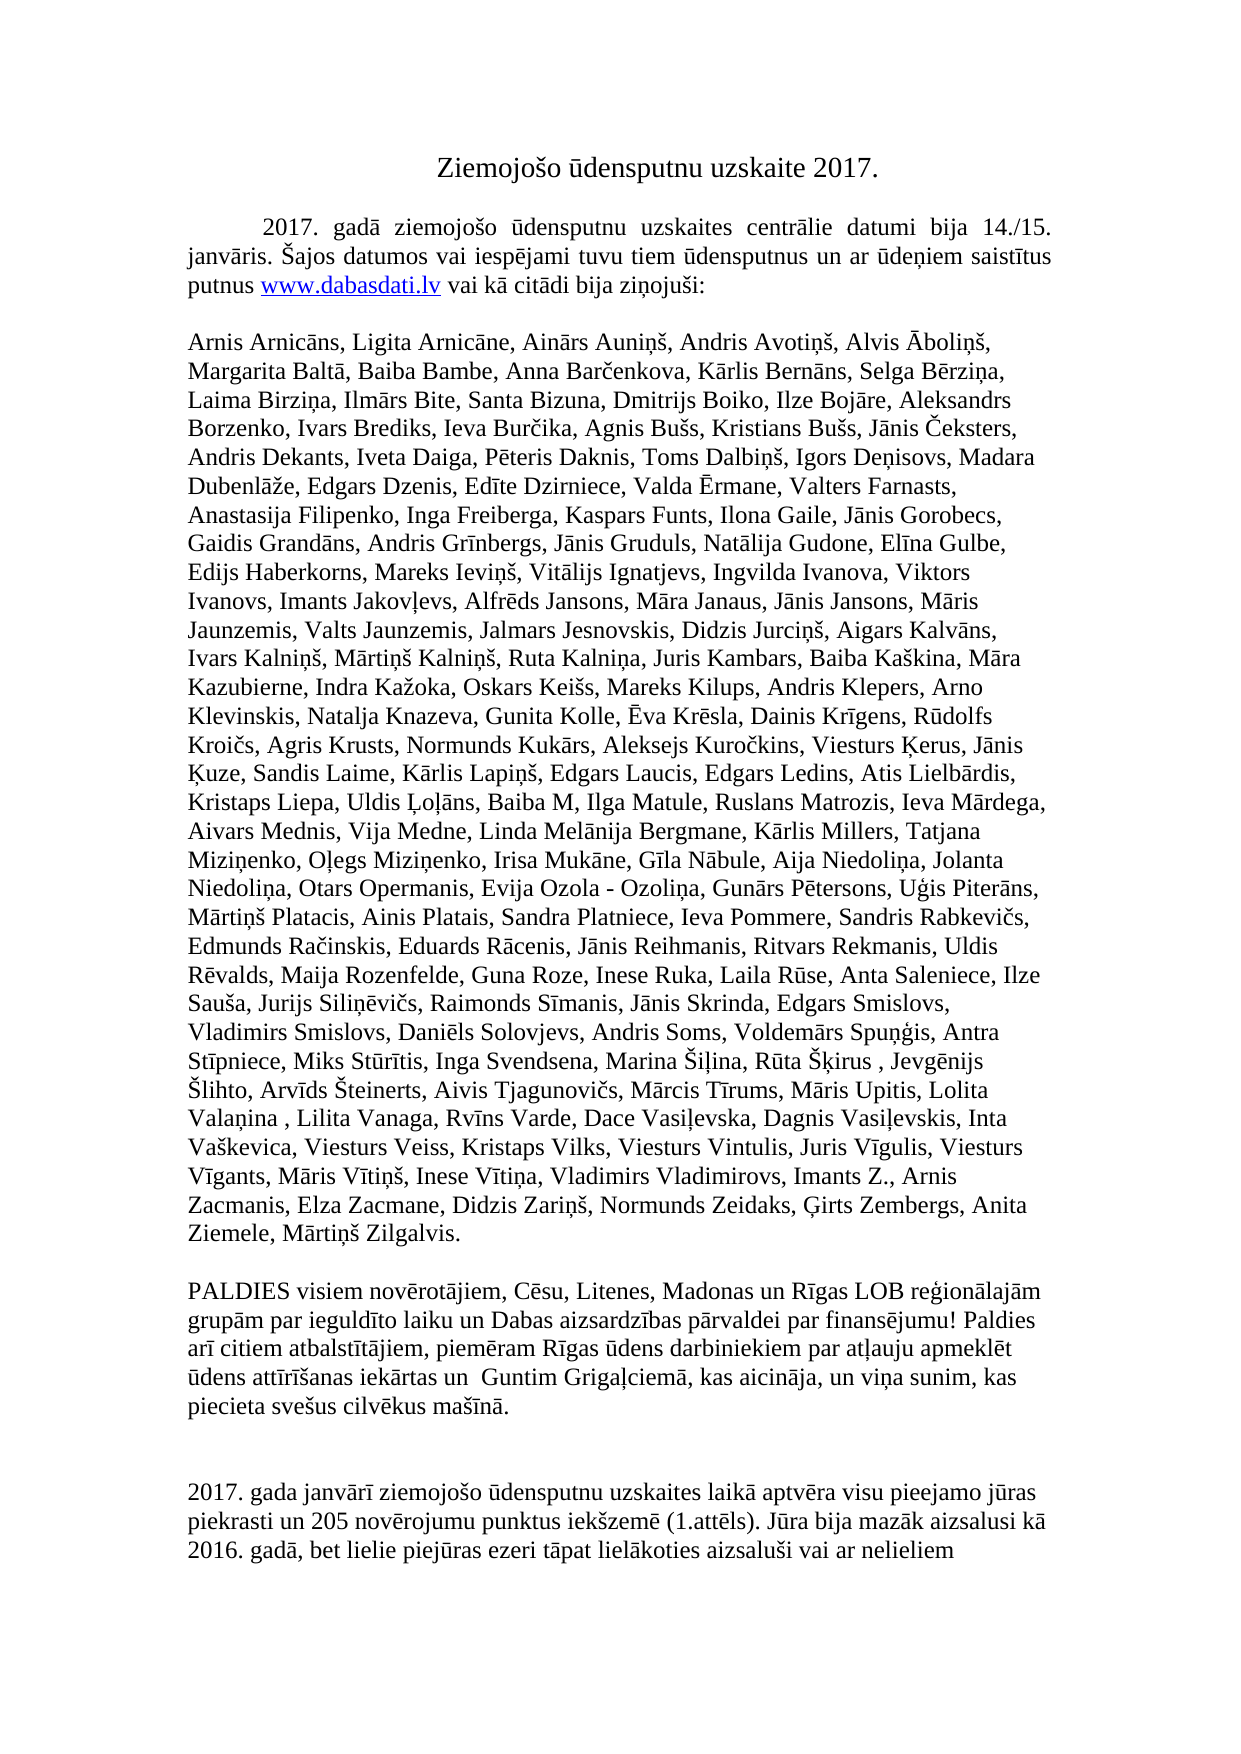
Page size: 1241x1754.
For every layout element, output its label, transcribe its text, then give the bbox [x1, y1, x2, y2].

text PALDIES visiem novērotājiem, Cēsu, Litenes, Madonas un Rīgas LOB reģionālajām grupām par ieguldīto laiku un Dabas aizsardzības pārvaldei par finansējumu! Paldies arī citiem atbalstītājiem, piemēram Rīgas ūdens darbiniekiem par atļauju apmeklēt ūdens attīrīšanas iekārtas un Guntim Grigaļciemā, kas aicināja, un viņa sunim, kas piecieta svešus cilvēkus mašīnā. [187, 1276, 1053, 1420]
text Ziemojošo ūdensputnu uzskaite 2017. [187, 150, 1053, 183]
text 2017. gadā ziemojošo ūdensputnu uzskaites centrālie datumi bija 14./15. janvāris. Šajos datumos vai iespējami tuvu tiem ūdensputnus un ar ūdeņiem saistītus putnus www.dabasdati.lv vai kā citādi bija ziņojuši: [187, 212, 1053, 298]
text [187, 1477, 1053, 1563]
text Arnis Arnicāns, Ligita Arnicāne, Ainārs Auniņš, Andris Avotiņš, Alvis Āboliņš, Margarita Baltā, Baiba Bambe, Anna Barčenkova, Kārlis Bernāns, Selga Bērziņa, Laima Birziņa, Ilmārs Bite, Santa Bizuna, Dmitrijs Boiko, Ilze Bojāre, Aleksandrs Borzenko, Ivars Brediks, Ieva Burčika, Agnis Bušs, Kristians Bušs, Jānis Čeksters, Andris Dekants, Iveta Daiga, Pēteris Daknis, Toms Dalbiņš, Igors Deņisovs, Madara Dubenlāže, Edgars Dzenis, Edīte Dzirniece, Valda Ērmane, Valters Farnasts, Anastasija Filipenko, Inga Freiberga, Kaspars Funts, Ilona Gaile, Jānis Gorobecs, Gaidis Grandāns, Andris Grīnbergs, Jānis Gruduls, Natālija Gudone, Elīna Gulbe, [187, 327, 1053, 557]
text Edijs Haberkorns, Mareks Ieviņš, Vitālijs Ignatjevs, Ingvilda Ivanova, Viktors Ivanovs, Imants Jakovļevs, Alfrēds Jansons, Māra Janaus, Jānis Jansons, Māris Jaunzemis, Valts Jaunzemis, Jalmars Jesnovskis, Didzis Jurciņš, Aigars Kalvāns, Ivars Kalniņš, Mārtiņš Kalniņš, Ruta Kalniņa, Juris Kambars, Baiba Kaškina, Māra Kazubierne, Indra Kažoka, Oskars Keišs, Mareks Kilups, Andris Klepers, Arno Klevinskis, Natalja Knazeva, Gunita Kolle, Ēva Krēsla, Dainis Krīgens, Rūdolfs Kroičs, Agris Krusts, Normunds Kukārs, Aleksejs Kuročkins, Viesturs Ķerus, Jānis Ķuze, Sandis Laime, Kārlis Lapiņš, Edgars Laucis, Edgars Ledins, Atis Lielbārdis, Kristaps Liepa, Uldis Ļoļāns, Baiba M, Ilga Matule, Ruslans Matrozis, Ieva Mārdega, Aivars Mednis, Vija Medne, Linda Melānija Bergmane, Kārlis Millers, Tatjana Miziņenko, Oļegs Miziņenko, Irisa Mukāne, Gīla Nābule, Aija Niedoliņa, Jolanta Niedoliņa, Otars Opermanis, Evija Ozola - Ozoliņa, Gunārs Pētersons, Uģis Piterāns, Mārtiņš Platacis, Ainis Platais, Sandra Platniece, Ieva Pommere, Sandris Rabkevičs, Edmunds Račinskis, Eduards Rācenis, Jānis Reihmanis, Ritvars Rekmanis, Uldis Rēvalds, Maija Rozenfelde, Guna Roze, Inese Ruka, Laila Rūse, Anta Saleniece, Ilze Sauša, Jurijs Siliņēvičs, Raimonds Sīmanis, Jānis Skrinda, Edgars Smislovs, Vladimirs Smislovs, Daniēls Solovjevs, Andris Soms, Voldemārs Spuņģis, Antra Stīpniece, Miks Stūrītis, Inga Svendsena, Marina Šiļina, Rūta Šķirus , Jevgēnijs Šlihto, Arvīds Šteinerts, Aivis Tjagunovičs, Mārcis Tīrums, Māris Upitis, Lolita Valaņina , Lilita Vanaga, Rvīns Varde, Dace Vasiļevska, Dagnis Vasiļevskis, Inta Vaškevica, Viesturs Veiss, Kristaps Vilks, Viesturs Vintulis, Juris Vīgulis, Viesturs Vīgants, Māris Vītiņš, Inese Vītiņa, Vladimirs Vladimirovs, Imants Z., Arnis Zacmanis, Elza Zacmane, Didzis Zariņš, Normunds Zeidaks, Ģirts Zembergs, Anita Ziemele, Mārtiņš Zilgalvis. [187, 557, 1053, 1247]
